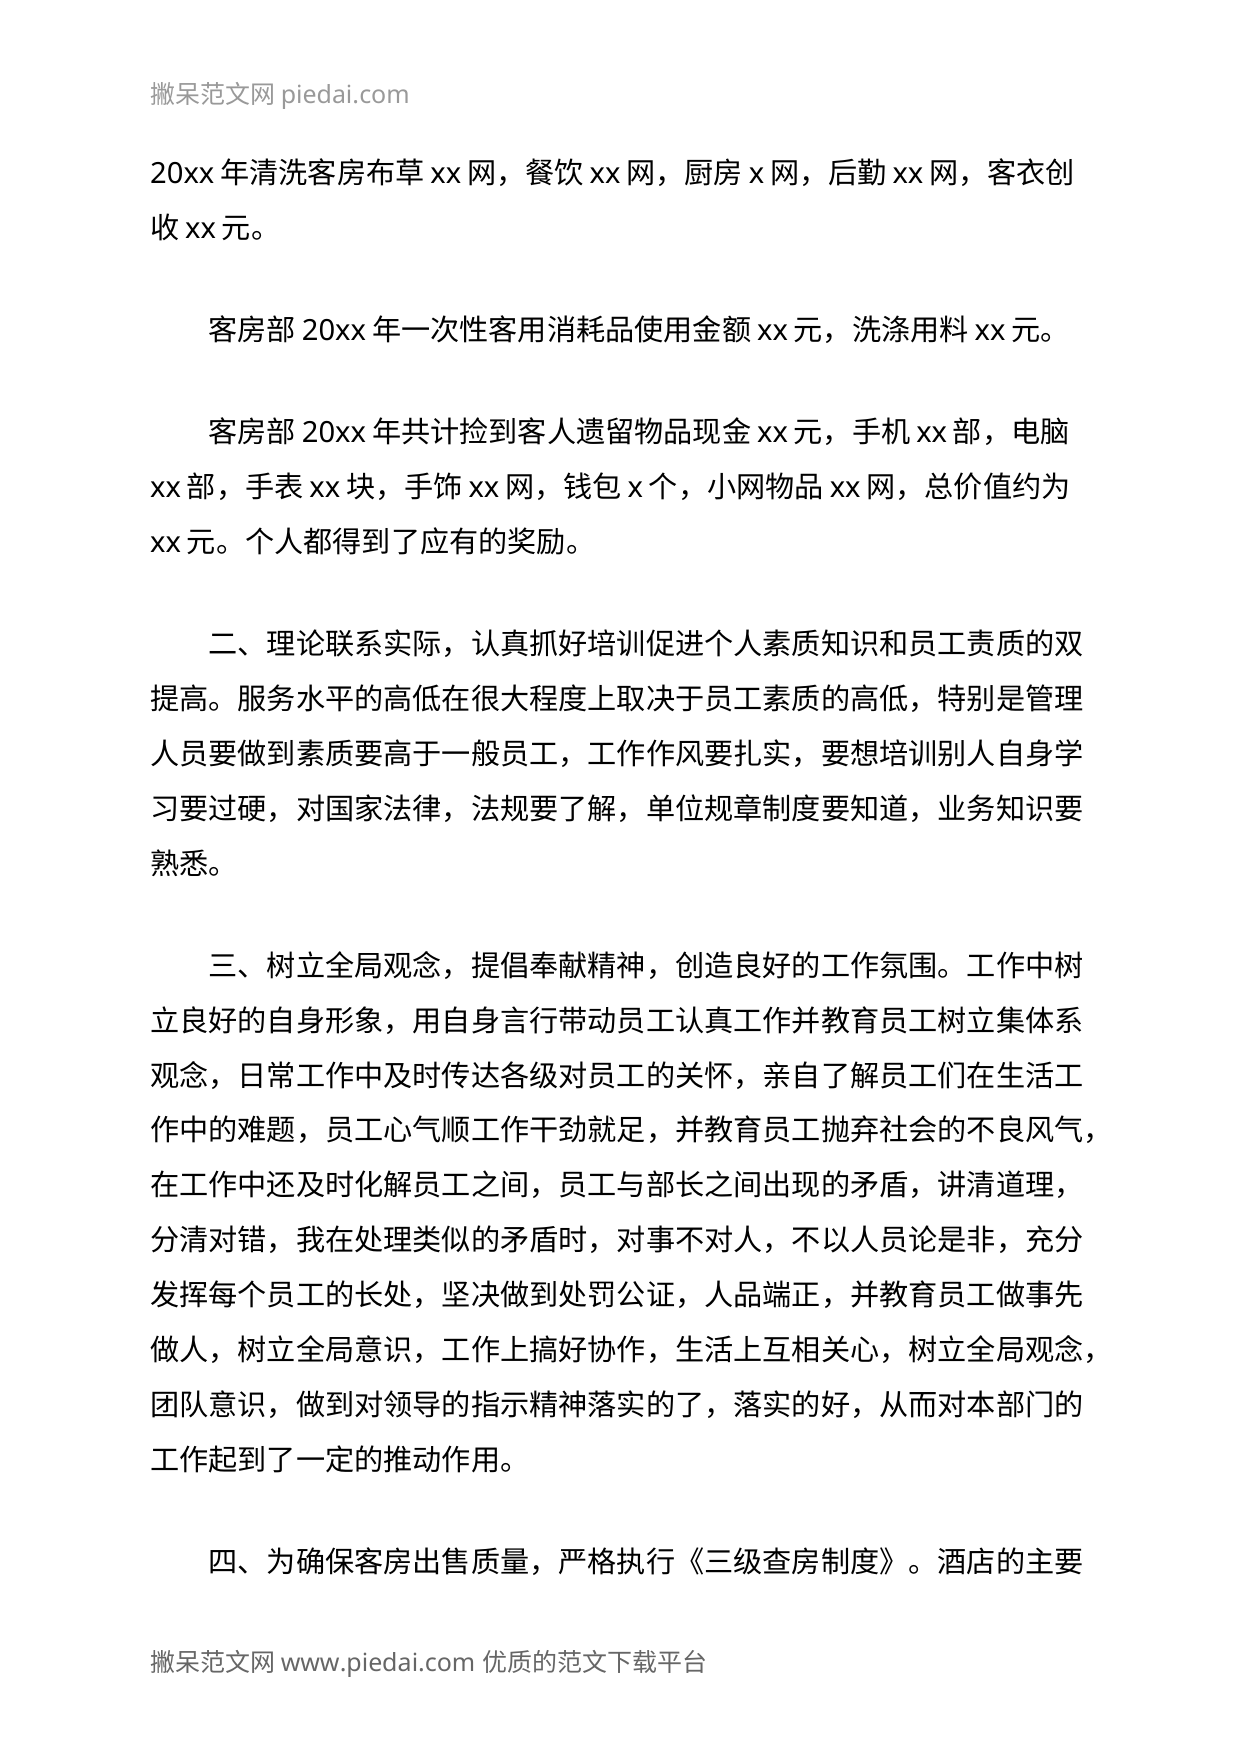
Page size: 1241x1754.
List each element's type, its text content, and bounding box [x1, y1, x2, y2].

text 客房部20xx年共计捡到客人遗留物品现金xx元，手机xx部，电脑xx部，手表xx块，手饰xx网，钱包x个，小网物品xx网，总价值约为xx元。个人都得到了应有的奖励。 [150, 409, 1090, 561]
text 二、理论联系实际，认真抓好培训促进个人素质知识和员工责质的双提高。服务水平的高低在很大程度上取决于员工素质的高低，特别是管理人员要做到素质要高于一般员工，工作作风要扎实，要想培训别人自身学习要过硬，对国家法律，法规要了解，单位规章制度要知道，业务知识要熟悉。 [150, 621, 1090, 883]
text 客房部20xx年一次性客用消耗品使用金额xx元，洗涤用料xx元。 [150, 307, 1090, 349]
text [150, 150, 1090, 247]
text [150, 1538, 1090, 1580]
text 三、树立全局观念，提倡奉献精神，创造良好的工作氛围。工作中树立良好的自身形象，用自身言行带动员工认真工作并教育员工树立集体系观念，日常工作中及时传达各级对员工的关怀，亲自了解员工们在生活工作中的难题，员工心气顺工作干劲就足，并教育员工抛弃社会的不良风气，在工作中还及时化解员工之间，员工与部长之间出现的矛盾，讲清道理，分清对错，我在处理类似的矛盾时，对事不对人，不以人员论是非，充分发挥每个员工的长处，坚决做到处罚公证，人品端正，并教育员工做事先做人，树立全局意识，工作上搞好协作，生活上互相关心，树立全局观念，团队意识，做到对领导的指示精神落实的了，落实的好，从而对本部门的工作起到了一定的推动作用。 [150, 942, 1090, 1479]
